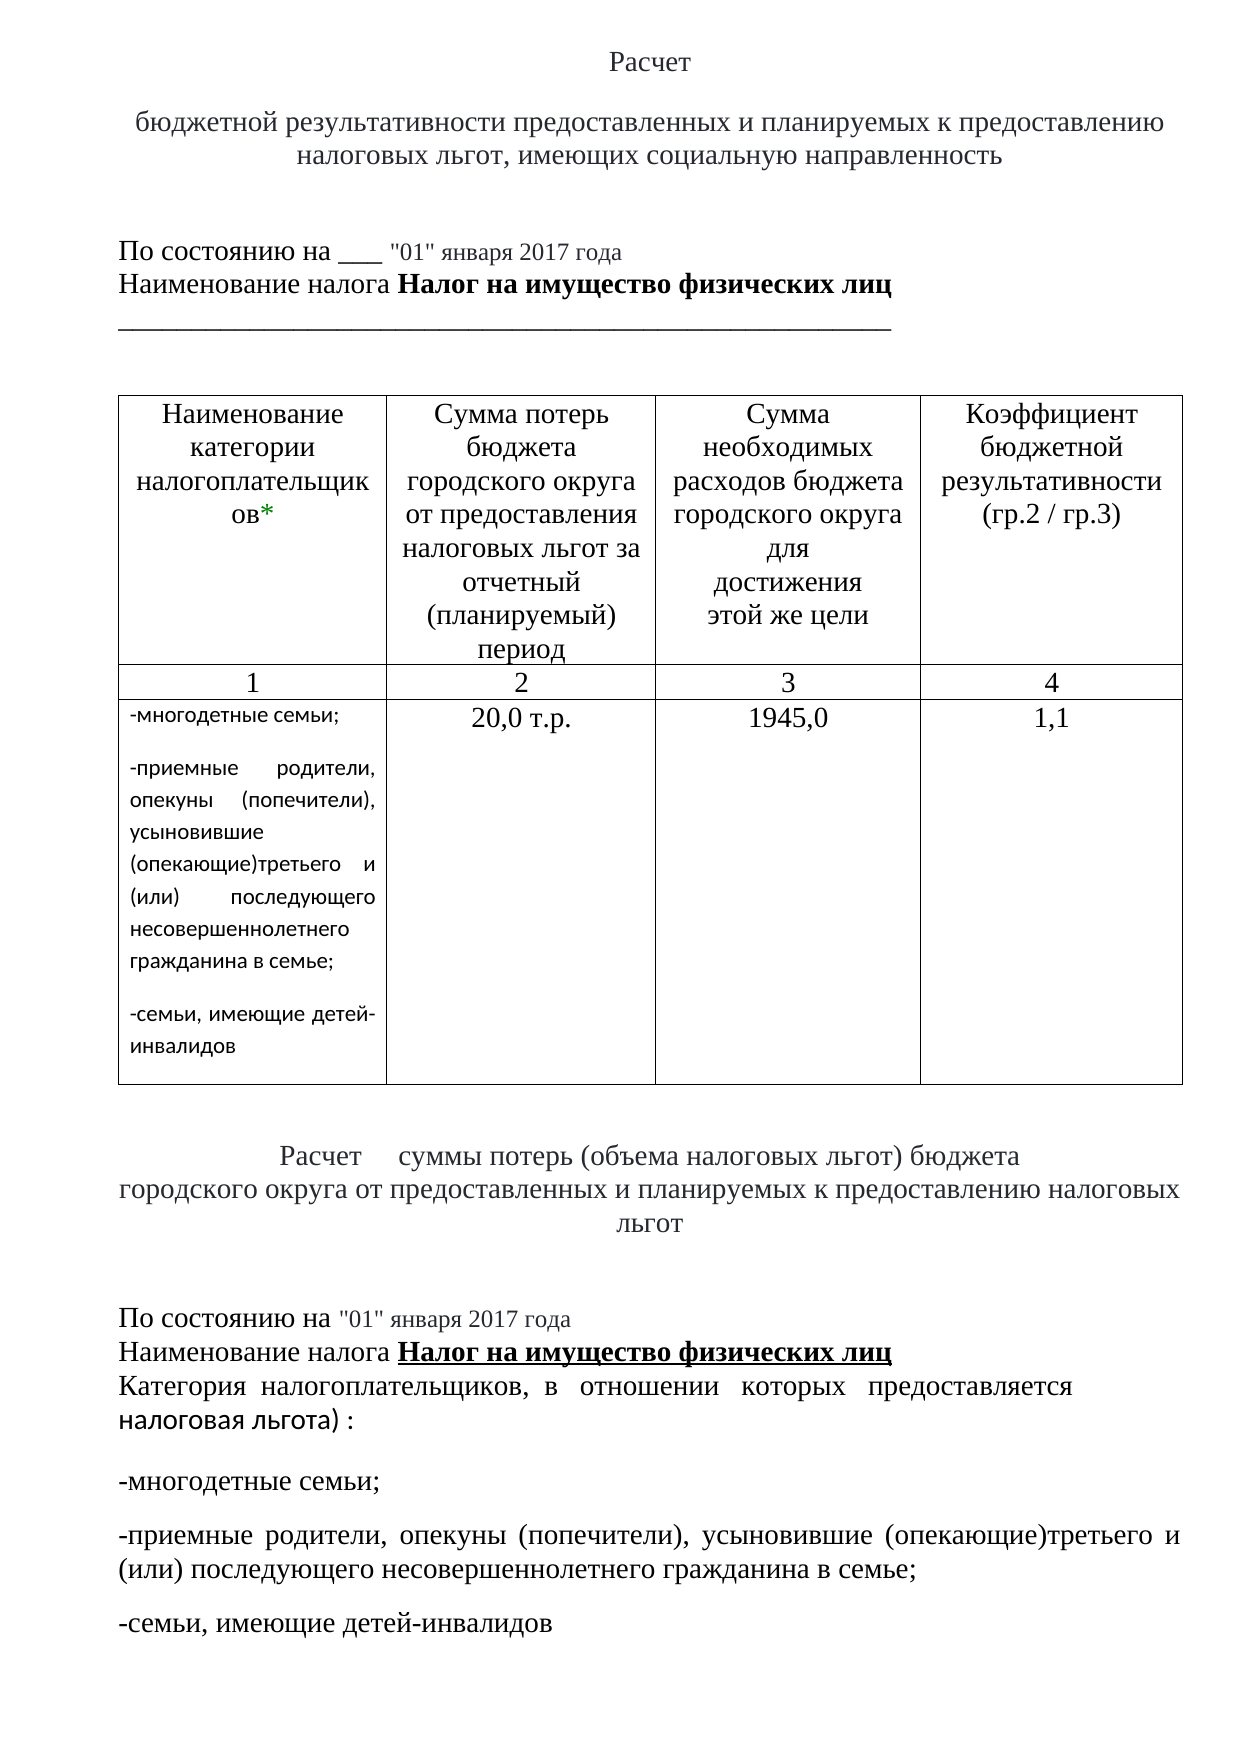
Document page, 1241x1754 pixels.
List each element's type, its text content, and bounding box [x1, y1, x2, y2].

table_cell 20,0 т.р. [387, 700, 655, 1084]
table_cell 4 [921, 665, 1182, 699]
text По состоянию на "01" января 2017 года [118, 1301, 1181, 1334]
table_cell -многодетные семьи; -приемные родители, опекуны (попечители), усыновившие (опекающие)третьего и (или) последующего несовершеннолетнего гражданина в семье; -семьи, имеющие детей-инвалидов [119, 700, 386, 1084]
text бюджетной результативности предоставленных и планируемых к предоставлению налоговых льгот, имеющих социальную направленность [118, 104, 1181, 171]
text -приемные родители, опекуны (попечители), усыновившие (опекающие)третьего и (или) последующего несовершеннолетнего гражданина в семье; [118, 1517, 1181, 1584]
text Расчет суммы потерь (объема налоговых льгот) бюджета [118, 1138, 1181, 1172]
table_cell 1,1 [921, 700, 1182, 1084]
text -семьи, имеющие детей-инвалидов [118, 1605, 1181, 1639]
table_header Наименование категории налогоплательщиков* [119, 396, 386, 664]
table_cell 2 [387, 665, 655, 699]
table_cell 1 [119, 665, 386, 699]
text Расчет [118, 44, 1181, 78]
table_header Коэффициент бюджетной результативности (гр.2 / гр.3) [921, 396, 1182, 664]
text По состоянию на ___ "01" января 2017 года [118, 233, 1181, 266]
text Категория налогоплательщиков, в отношении которых предоставляется [118, 1368, 1181, 1401]
table_header Сумма потерь бюджета городского округа от предоставления налоговых льгот за отчетный (планируемый) период [387, 396, 655, 664]
text городского округа от предоставленных и планируемых к предоставлению налоговых льгот [118, 1172, 1181, 1239]
table_header Сумма необходимых расходов бюджета городского округа для достижения этой же цели [656, 396, 920, 664]
text Наименование налога Налог на имущество физических лиц _____________________________________________________ [118, 266, 1181, 333]
text налоговая льгота) : [118, 1401, 1181, 1437]
text -многодетные семьи; [118, 1463, 1181, 1496]
text Наименование налога Налог на имущество физических лиц [118, 1334, 1181, 1368]
table_cell 3 [656, 665, 920, 699]
table_cell 1945,0 [656, 700, 920, 1084]
